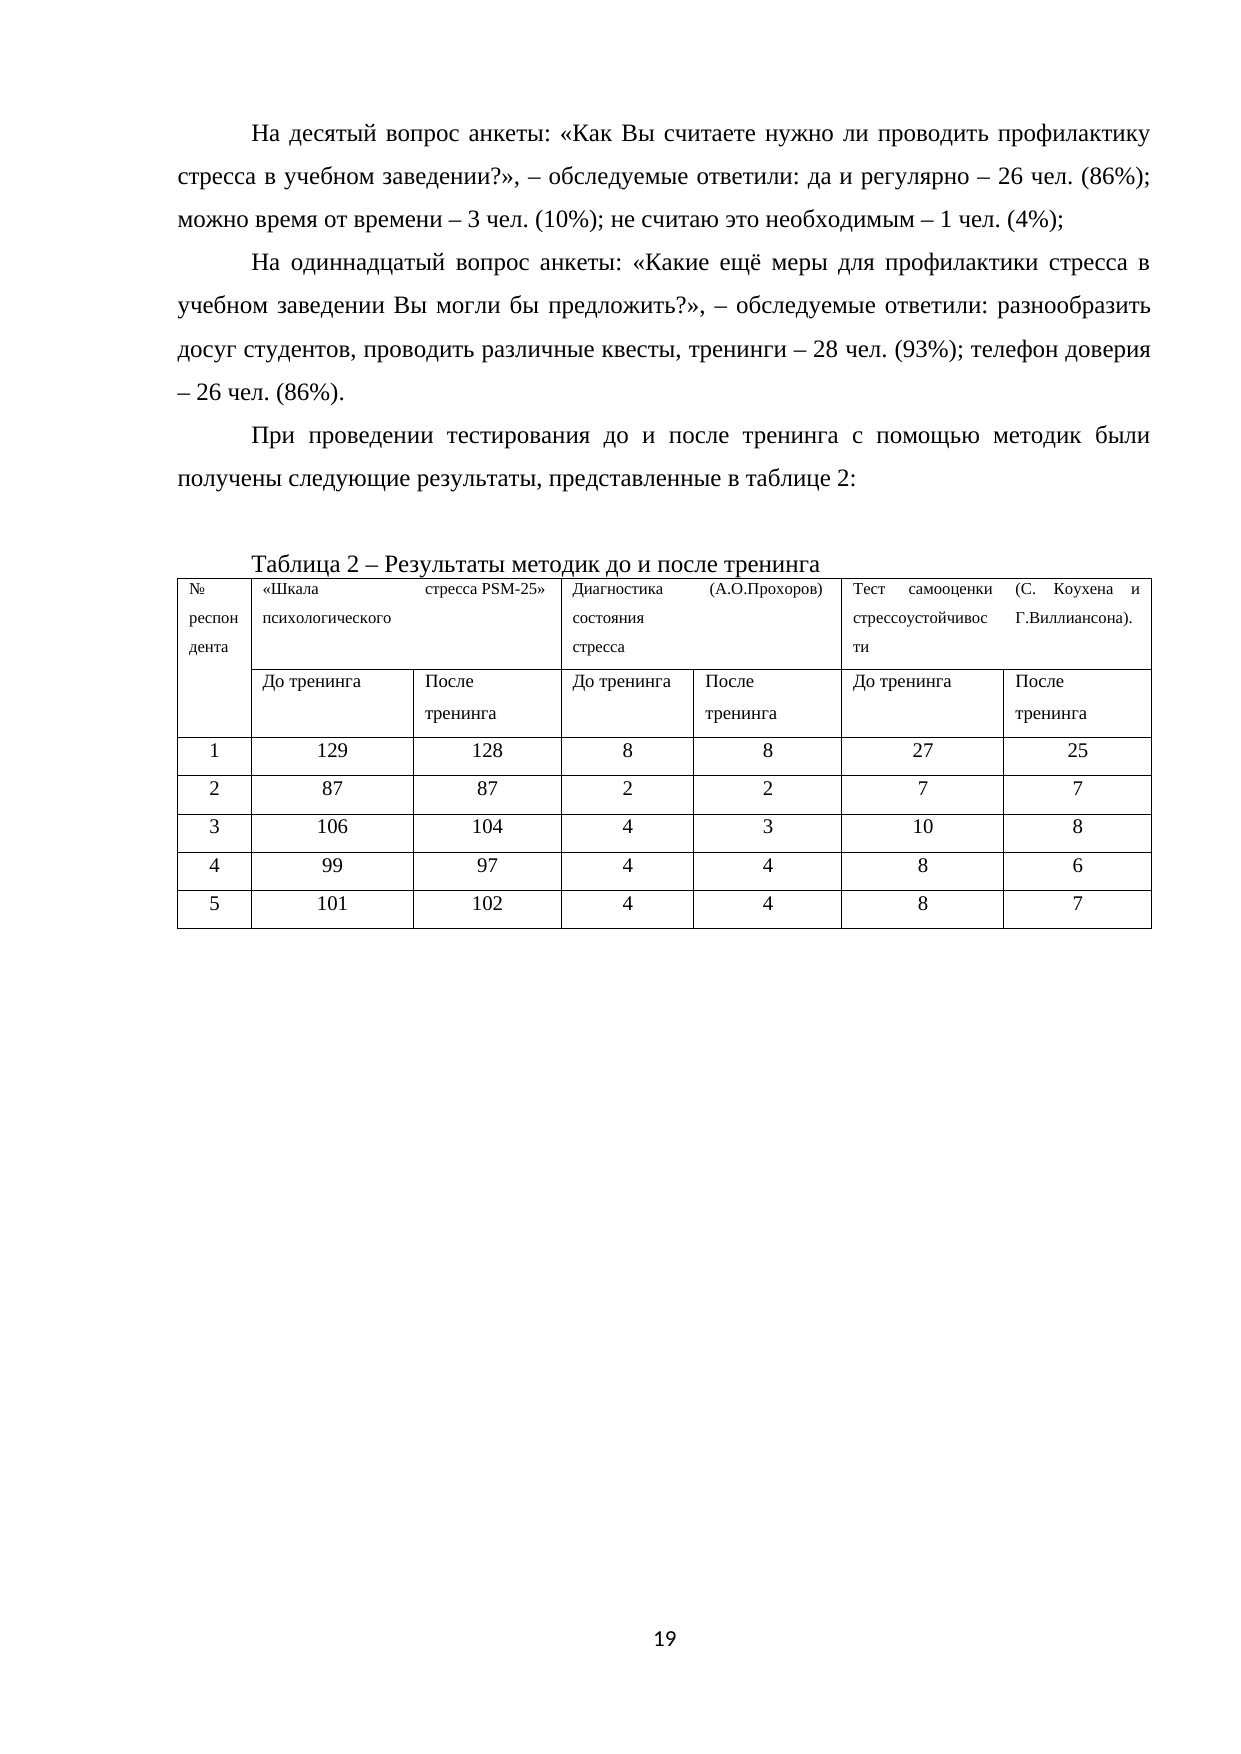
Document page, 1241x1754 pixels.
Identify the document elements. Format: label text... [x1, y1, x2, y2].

table_cell 87 [252, 776, 413, 813]
table_cell 8 [1004, 815, 1151, 852]
text На десятый вопрос анкеты: «Как Вы считаете нужно ли проводить профилактику стресса в учебном заведении?», – обследуемые ответили: да и регулярно – 26 чел. (86%); можно время от времени – 3 чел. (10%); не считаю это необходимым – 1 чел. (4%); [177, 118, 1152, 233]
table_cell 1 [178, 738, 251, 775]
text На одиннадцатый вопрос анкеты: «Какие ещё меры для профилактики стресса в учебном заведении Вы могли бы предложить?», – обследуемые ответили: разнообразить досуг студентов, проводить различные квесты, тренинги – 28 чел. (93%); телефон доверия – 26 чел. (86%). [177, 247, 1152, 406]
table_cell 2 [178, 776, 251, 813]
table_cell 3 [178, 815, 251, 852]
table_cell 87 [414, 776, 561, 813]
table_cell [178, 669, 251, 737]
table_cell 128 [414, 738, 561, 775]
table_header № респондента [178, 579, 251, 669]
text Таблица 2 – Результаты методик до и после тренинга [177, 549, 1152, 578]
table_cell 4 [562, 815, 693, 852]
table_cell После тренинга [414, 670, 561, 737]
table_cell 8 [562, 738, 693, 775]
table_cell 101 [252, 891, 413, 928]
table_header Диагностика состояния стресса [562, 579, 694, 669]
table_cell 4 [562, 891, 693, 928]
table_cell До тренинга [562, 670, 693, 737]
table_cell После тренинга [1004, 670, 1151, 737]
table_cell 10 [842, 815, 1003, 852]
table_header Тест самооценки стрессоустойчивости [842, 579, 1004, 669]
table_cell До тренинга [842, 670, 1003, 737]
table_cell 7 [1004, 776, 1151, 813]
table_header стресса PSM-25» [414, 579, 561, 669]
table_cell 4 [178, 853, 251, 890]
table_cell 4 [562, 853, 693, 890]
table_header «Шкала психологического [252, 579, 413, 669]
table_cell 129 [252, 738, 413, 775]
table_cell 3 [694, 815, 841, 852]
table_cell 27 [842, 738, 1003, 775]
text При проведении тестирования до и после тренинга с помощью методик были получены следующие результаты, представленные в таблице 2: [177, 420, 1152, 492]
table_cell После тренинга [694, 670, 841, 737]
table_cell 7 [1004, 891, 1151, 928]
table_cell 102 [414, 891, 561, 928]
table_cell 4 [694, 891, 841, 928]
table_cell 25 [1004, 738, 1151, 775]
table_cell 97 [414, 853, 561, 890]
table_header (С. Коухена и Г.Виллиансона). [1004, 579, 1151, 669]
table_cell 8 [842, 853, 1003, 890]
table_cell 2 [562, 776, 693, 813]
table_cell 4 [694, 853, 841, 890]
table_cell 106 [252, 815, 413, 852]
table_cell 5 [178, 891, 251, 928]
table_cell 8 [694, 738, 841, 775]
table_cell 104 [414, 815, 561, 852]
table_cell 6 [1004, 853, 1151, 890]
table_cell 2 [694, 776, 841, 813]
table_cell 8 [842, 891, 1003, 928]
table_cell 7 [842, 776, 1003, 813]
table_header (А.О.Прохоров) [694, 579, 841, 669]
table_cell 99 [252, 853, 413, 890]
table_cell До тренинга [252, 670, 413, 737]
